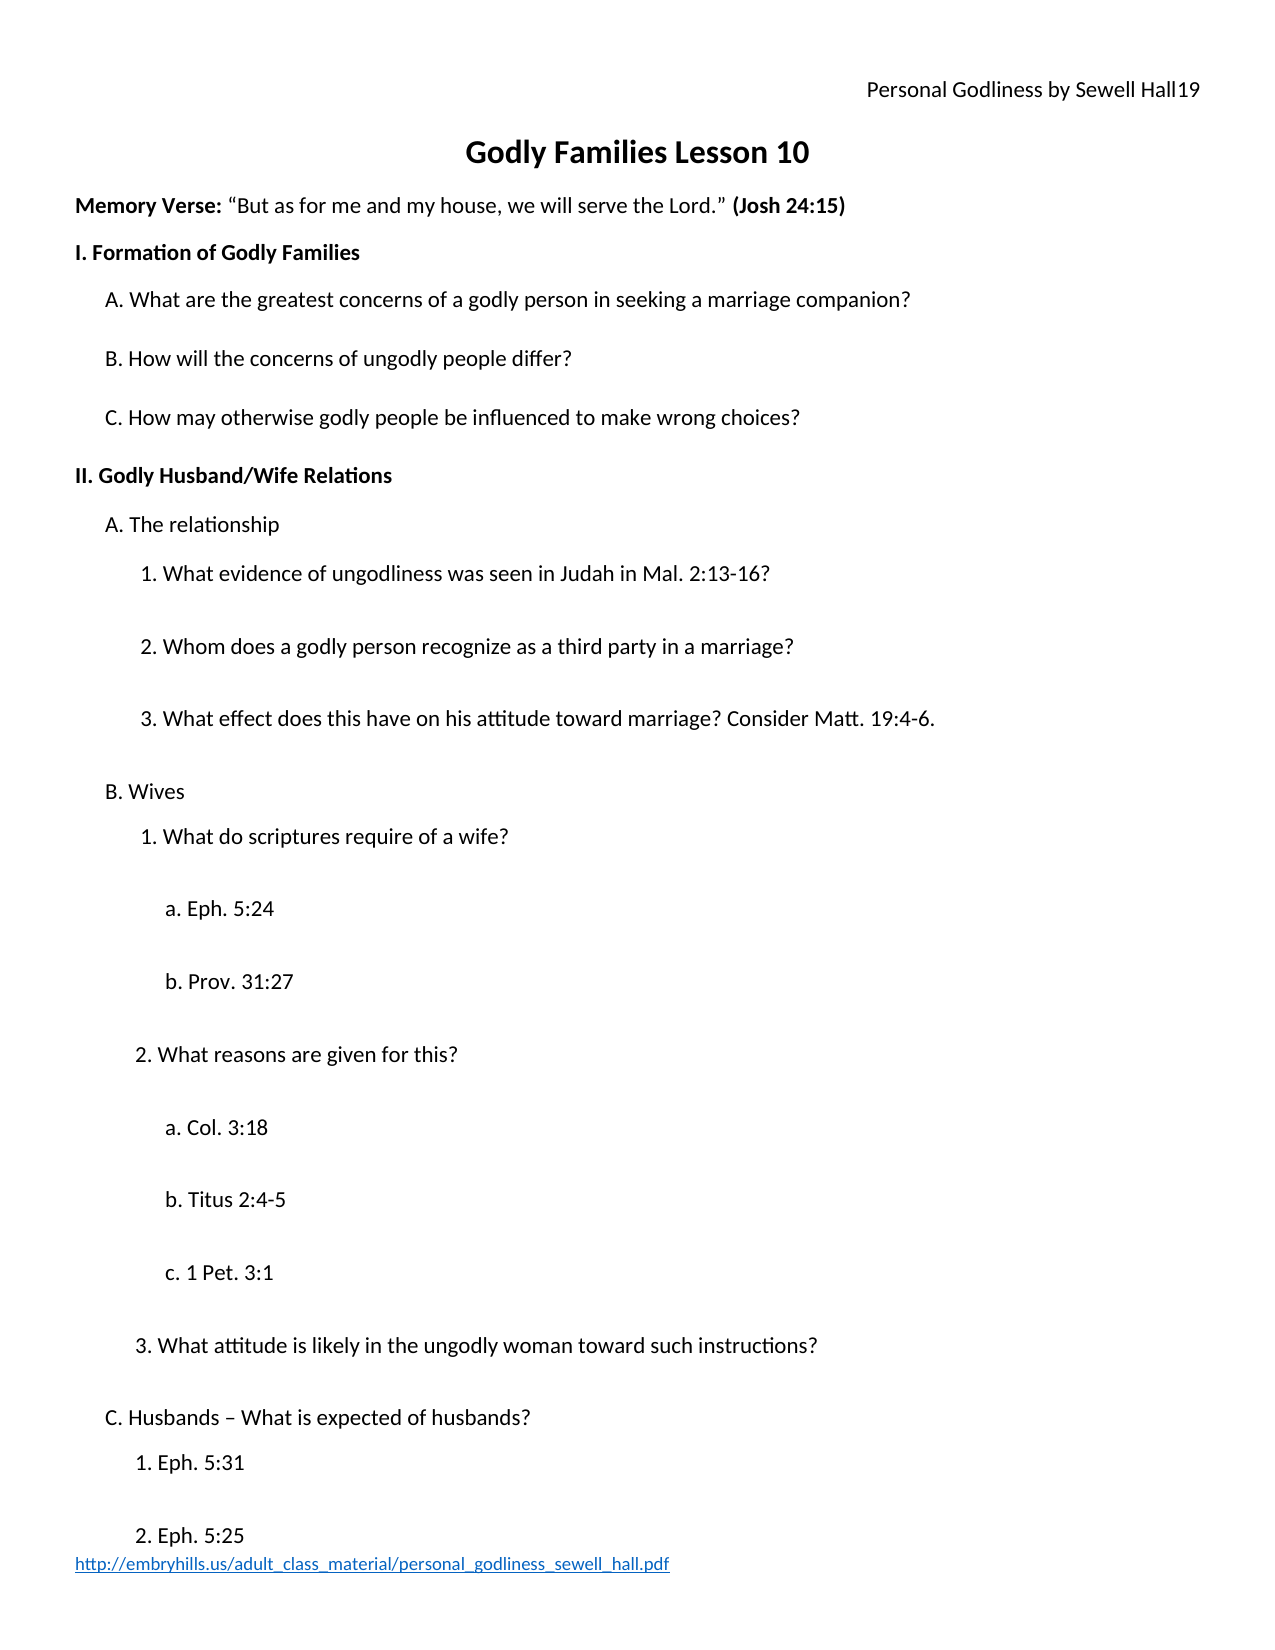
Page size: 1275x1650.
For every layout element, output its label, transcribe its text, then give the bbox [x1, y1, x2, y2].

text 2. Whom does a godly person recognize as a third party in a marriage? [105, 632, 1200, 660]
text 1. What do scriptures require of a wife? [105, 822, 1200, 850]
text 3. What attitude is likely in the ungodly woman toward such instructions? [75, 1331, 1200, 1359]
text B. Wives [75, 777, 1200, 805]
text A. What are the greatest concerns of a godly person in seeking a marriage companion? [75, 285, 1200, 313]
text 2. Eph. 5:25 [75, 1521, 1200, 1549]
text C. How may otherwise godly people be influenced to make wrong choices? [75, 403, 1200, 431]
text A. The relationship [75, 510, 1200, 538]
text c. 1 Pet. 3:1 [75, 1258, 1200, 1286]
text I. Formation of Godly Families [75, 238, 1200, 267]
text Memory Verse: “But as for me and my house, we will serve the Lord.” (Josh 24:15) [75, 192, 1200, 220]
text 1. Eph. 5:31 [75, 1448, 1200, 1476]
text 2. What reasons are given for this? [75, 1040, 1200, 1068]
text b. Prov. 31:27 [75, 967, 1200, 995]
text b. Titus 2:4-5 [75, 1185, 1200, 1213]
text II. Godly Husband/Wife Relations [75, 461, 1200, 489]
text 1. What evidence of ungodliness was seen in Judah in Mal. 2:13-16? [105, 559, 1200, 587]
text 3. What effect does this have on his attitude toward marriage? Consider Matt. 19:4-6. [105, 704, 1200, 732]
text C. Husbands – What is expected of husbands? [75, 1403, 1200, 1432]
text a. Eph. 5:24 [75, 894, 1200, 923]
text a. Col. 3:18 [75, 1113, 1200, 1141]
text Godly Families Lesson 10 [75, 131, 1200, 172]
text B. How will the concerns of ungodly people differ? [75, 344, 1200, 372]
